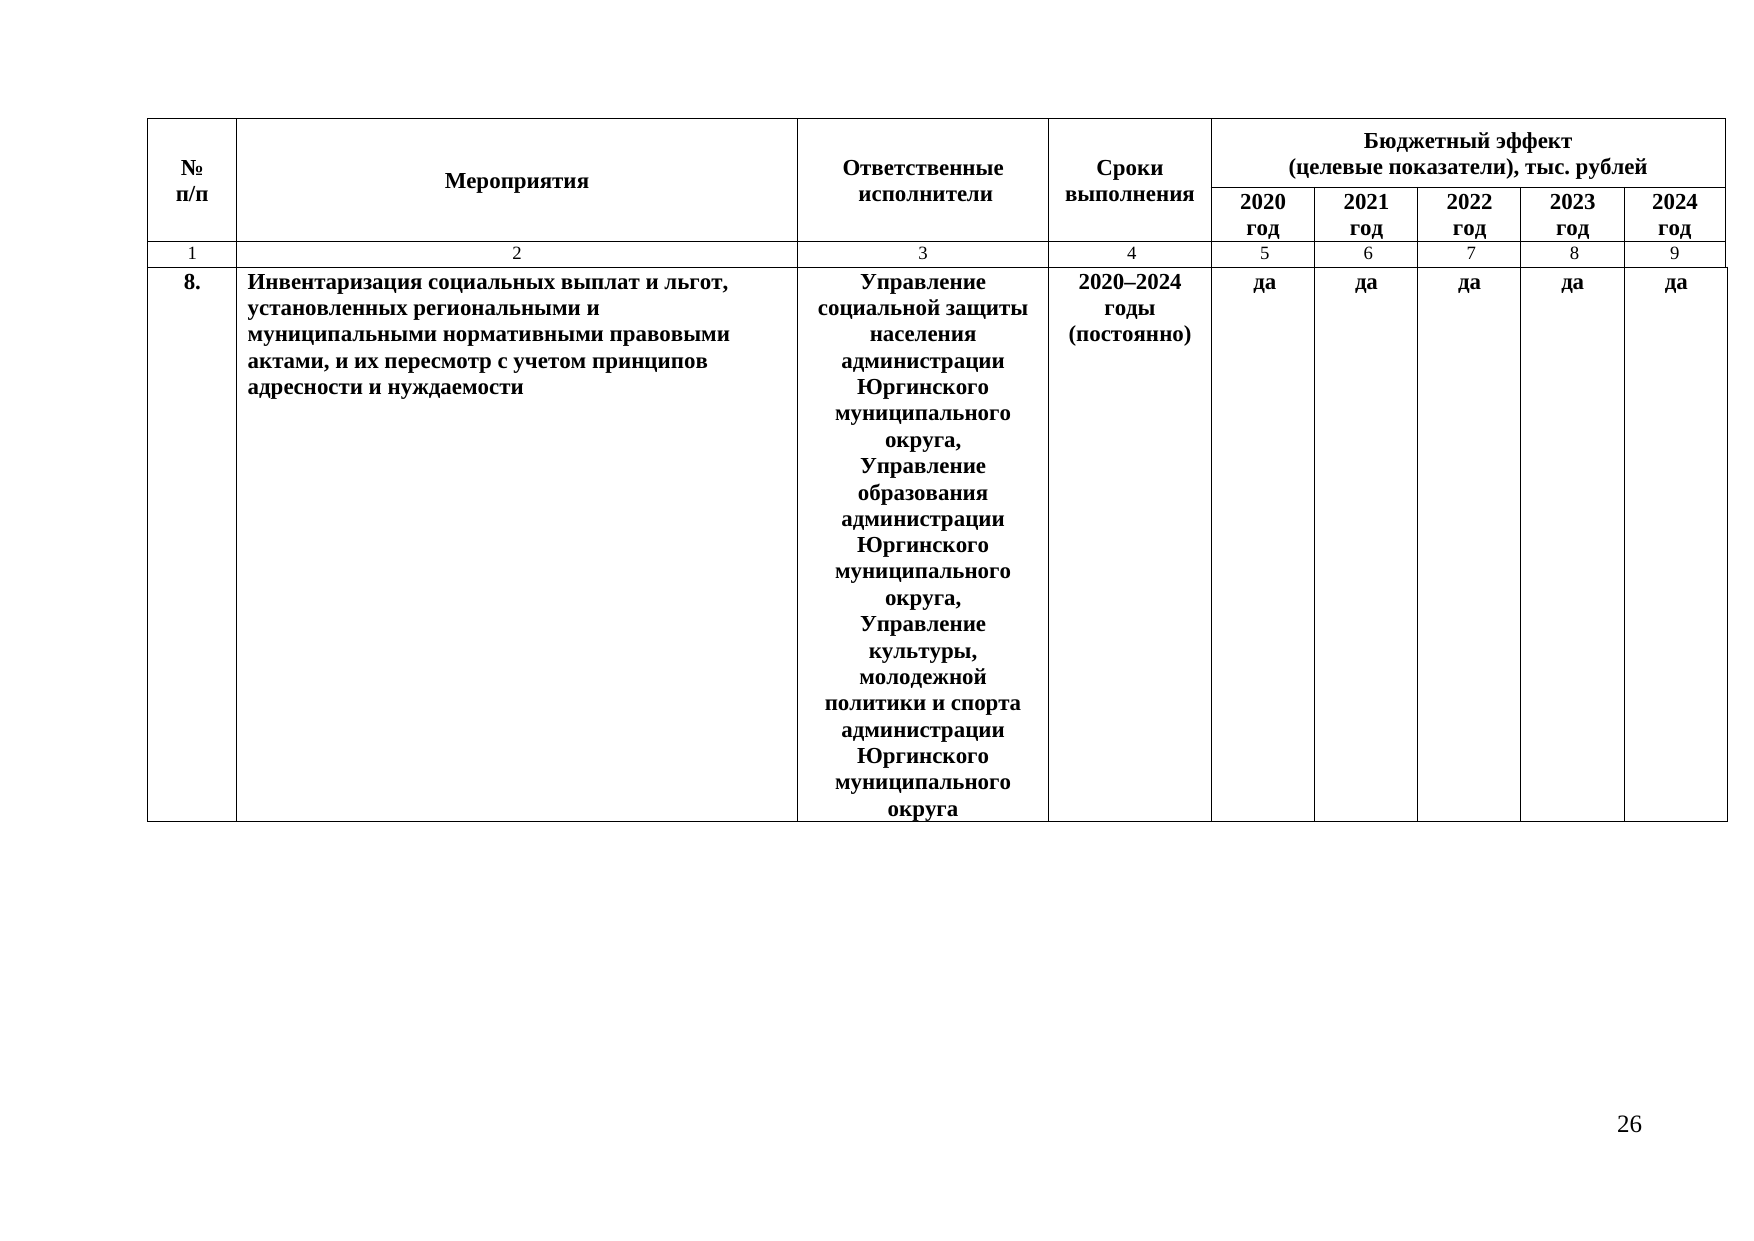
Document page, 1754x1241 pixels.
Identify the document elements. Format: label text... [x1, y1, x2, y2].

table_cell 2023 год [1521, 188, 1624, 241]
table_cell 4 [1049, 242, 1211, 267]
table_cell да [1418, 268, 1520, 821]
table_cell 2020–2024 годы (постоянно) [1049, 268, 1211, 821]
table_header № п/п [148, 119, 236, 241]
table_cell да [1212, 268, 1314, 821]
table_cell 5 [1212, 242, 1314, 267]
table_cell да [1625, 268, 1727, 821]
table_cell 7 [1418, 242, 1520, 267]
table_cell 9 [1625, 242, 1725, 267]
table_cell да [1521, 268, 1624, 821]
table_cell Инвентаризация социальных выплат и льгот, установленных региональными и муниципальными нормативными правовыми актами, и их пересмотр с учетом принципов адресности и нуждаемости [237, 268, 797, 821]
table_cell да [1315, 268, 1417, 821]
table_cell 1 [148, 242, 236, 267]
table_cell 8. [148, 268, 236, 821]
table_cell 8 [1521, 242, 1624, 267]
table_cell Управление социальной защиты населения администрации Юргинского муниципального округа, Управление образования администрации Юргинского муниципального округа, Управление культуры, молодежной политики и спорта администрации Юргинского муниципального округа [798, 268, 1048, 821]
table_cell 3 [798, 242, 1048, 267]
table_cell 2 [237, 242, 797, 267]
table_header Бюджетный эффект (целевые показатели), тыс. рублей [1212, 119, 1725, 187]
table_cell 2024 год [1625, 188, 1725, 241]
table_cell 2021 год [1315, 188, 1417, 241]
table_cell 2022 год [1418, 188, 1520, 241]
table_cell 2020 год [1212, 188, 1314, 241]
table_header Ответственные исполнители [798, 119, 1048, 241]
table_header Мероприятия [237, 119, 797, 241]
table_header Сроки выполнения [1049, 119, 1211, 241]
table_cell 6 [1315, 242, 1417, 267]
